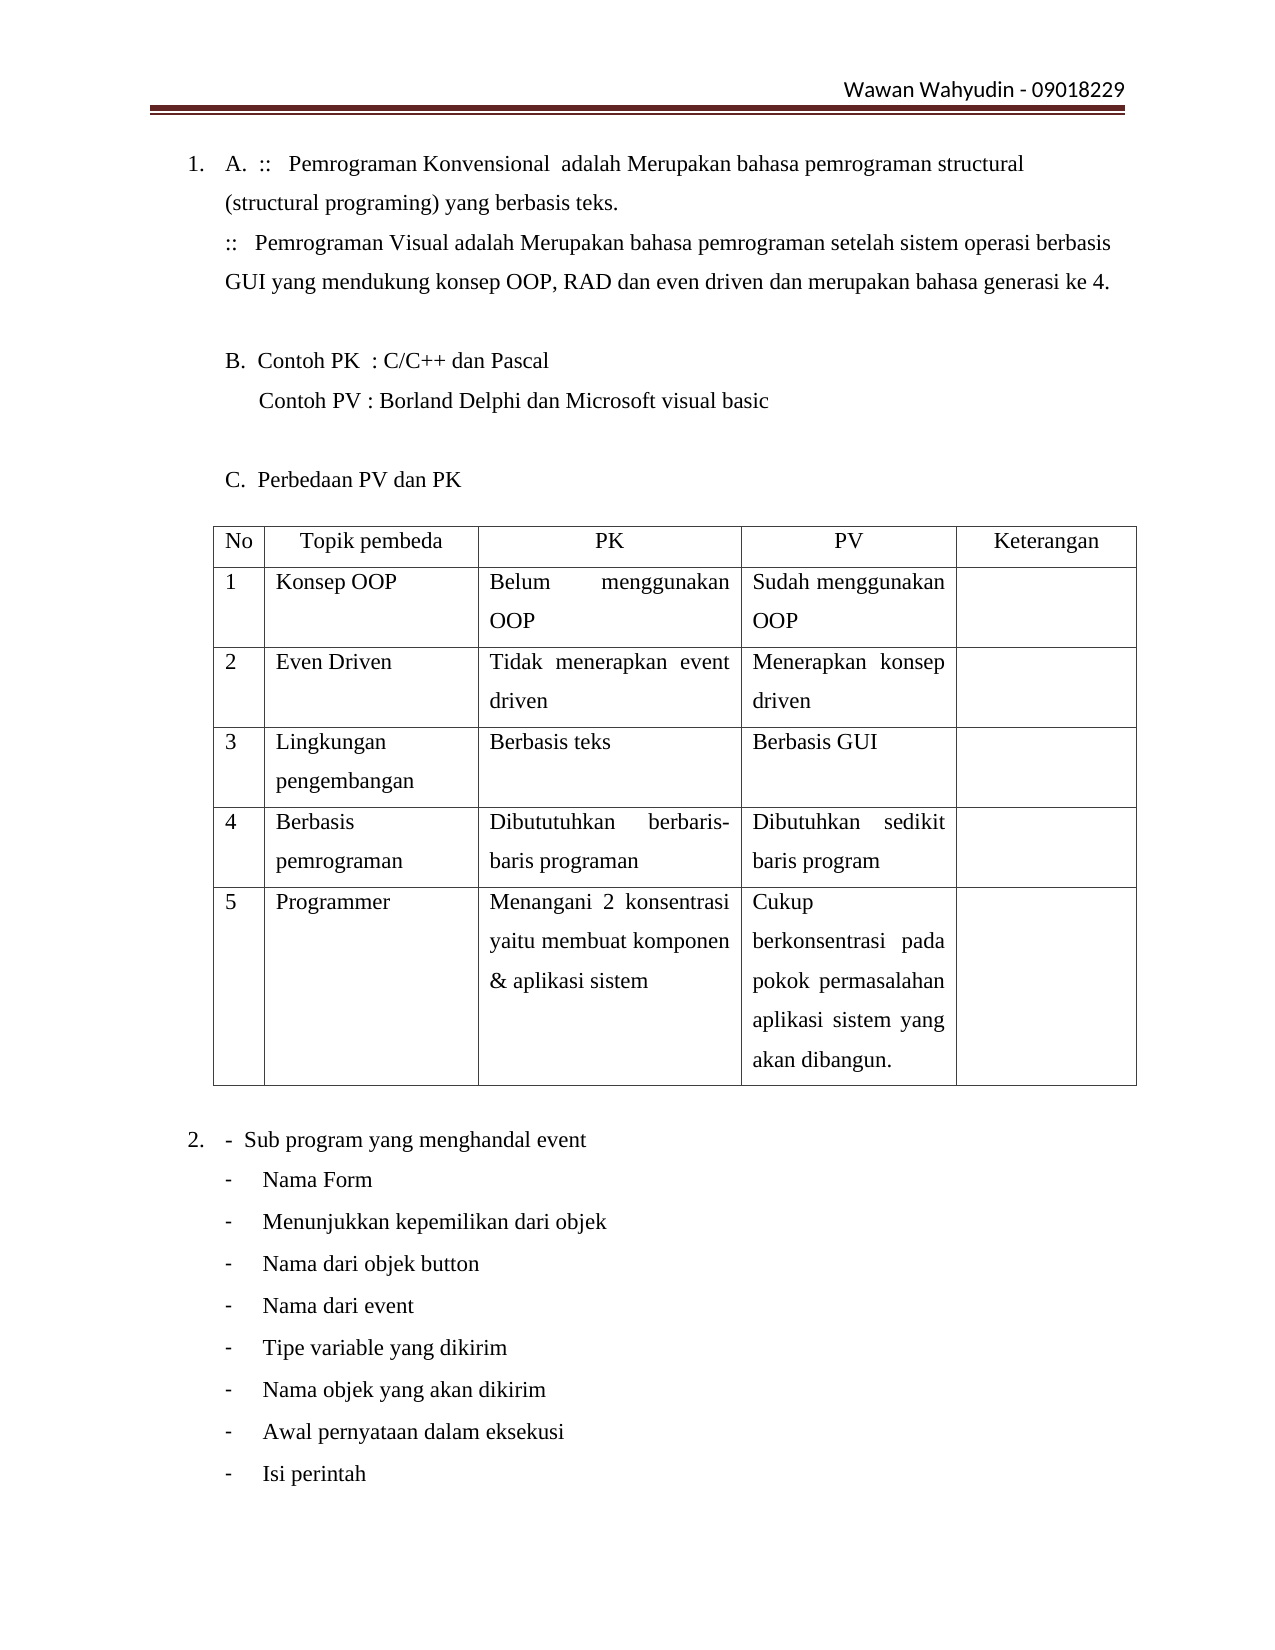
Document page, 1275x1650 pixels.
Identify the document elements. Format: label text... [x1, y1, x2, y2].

list :: Pemrograman Visual adalah Merupakan bahasa pemrograman setelah sistem operasi berbasis GUI yang mendukung konsep OOP, RAD dan even driven dan merupakan bahasa generasi ke 4. [225, 229, 1125, 295]
table_cell 4 [214, 808, 264, 887]
list Nama dari objek button [225, 1249, 1125, 1277]
table_cell Berbasis GUI [742, 728, 956, 807]
table_cell Menangani 2 konsentrasi yaitu membuat komponen & aplikasi sistem [479, 888, 741, 1085]
table_cell 2 [214, 648, 264, 727]
table_cell [957, 648, 1136, 727]
table_cell 5 [214, 888, 264, 1085]
table_cell Sudah menggunakan OOP [742, 568, 956, 647]
table_header No [214, 527, 264, 567]
table_cell Dibutuhkan sedikit baris program [742, 808, 956, 887]
list Contoh PV : Borland Delphi dan Microsoft visual basic [253, 387, 1125, 413]
table_cell Cukup berkonsentrasi pada pokok permasalahan aplikasi sistem yang akan dibangun. [742, 888, 956, 1085]
list - Sub program yang menghandal event [187, 1126, 1125, 1152]
list C. Perbedaan PV dan PK [225, 466, 1125, 492]
list Nama Form [225, 1165, 1125, 1193]
table_cell [957, 888, 1136, 1085]
list Menunjukkan kepemilikan dari objek [225, 1207, 1125, 1235]
list Nama dari event [225, 1291, 1125, 1319]
list Nama objek yang akan dikirim [225, 1375, 1125, 1403]
table_cell [957, 728, 1136, 807]
table_header Keterangan [957, 527, 1136, 567]
table_cell 1 [214, 568, 264, 647]
table_cell Tidak menerapkan event driven [479, 648, 741, 727]
table_header Topik pembeda [265, 527, 478, 567]
list B. Contoh PK : C/C++ dan Pascal [225, 347, 1125, 374]
table_cell Even Driven [265, 648, 478, 727]
table_header PK [479, 527, 741, 567]
table_cell [957, 808, 1136, 887]
table_cell Menerapkan konsep driven [742, 648, 956, 727]
table_cell Belum menggunakan OOP [479, 568, 741, 647]
table_cell Dibututuhkan berbaris-baris programan [479, 808, 741, 887]
list Awal pernyataan dalam eksekusi [225, 1417, 1125, 1445]
table_cell Konsep OOP [265, 568, 478, 647]
list Isi perintah [225, 1459, 1125, 1487]
table_cell [957, 568, 1136, 647]
list Tipe variable yang dikirim [225, 1333, 1125, 1361]
table_cell Programmer [265, 888, 478, 1085]
table_cell Lingkungan pengembangan [265, 728, 478, 807]
table_cell 3 [214, 728, 264, 807]
list A. :: Pemrograman Konvensional adalah Merupakan bahasa pemrograman structural (structural programing) yang berbasis teks. [187, 150, 1125, 216]
table_cell Berbasis pemrograman [265, 808, 478, 887]
table_header PV [742, 527, 956, 567]
table_cell Berbasis teks [479, 728, 741, 807]
